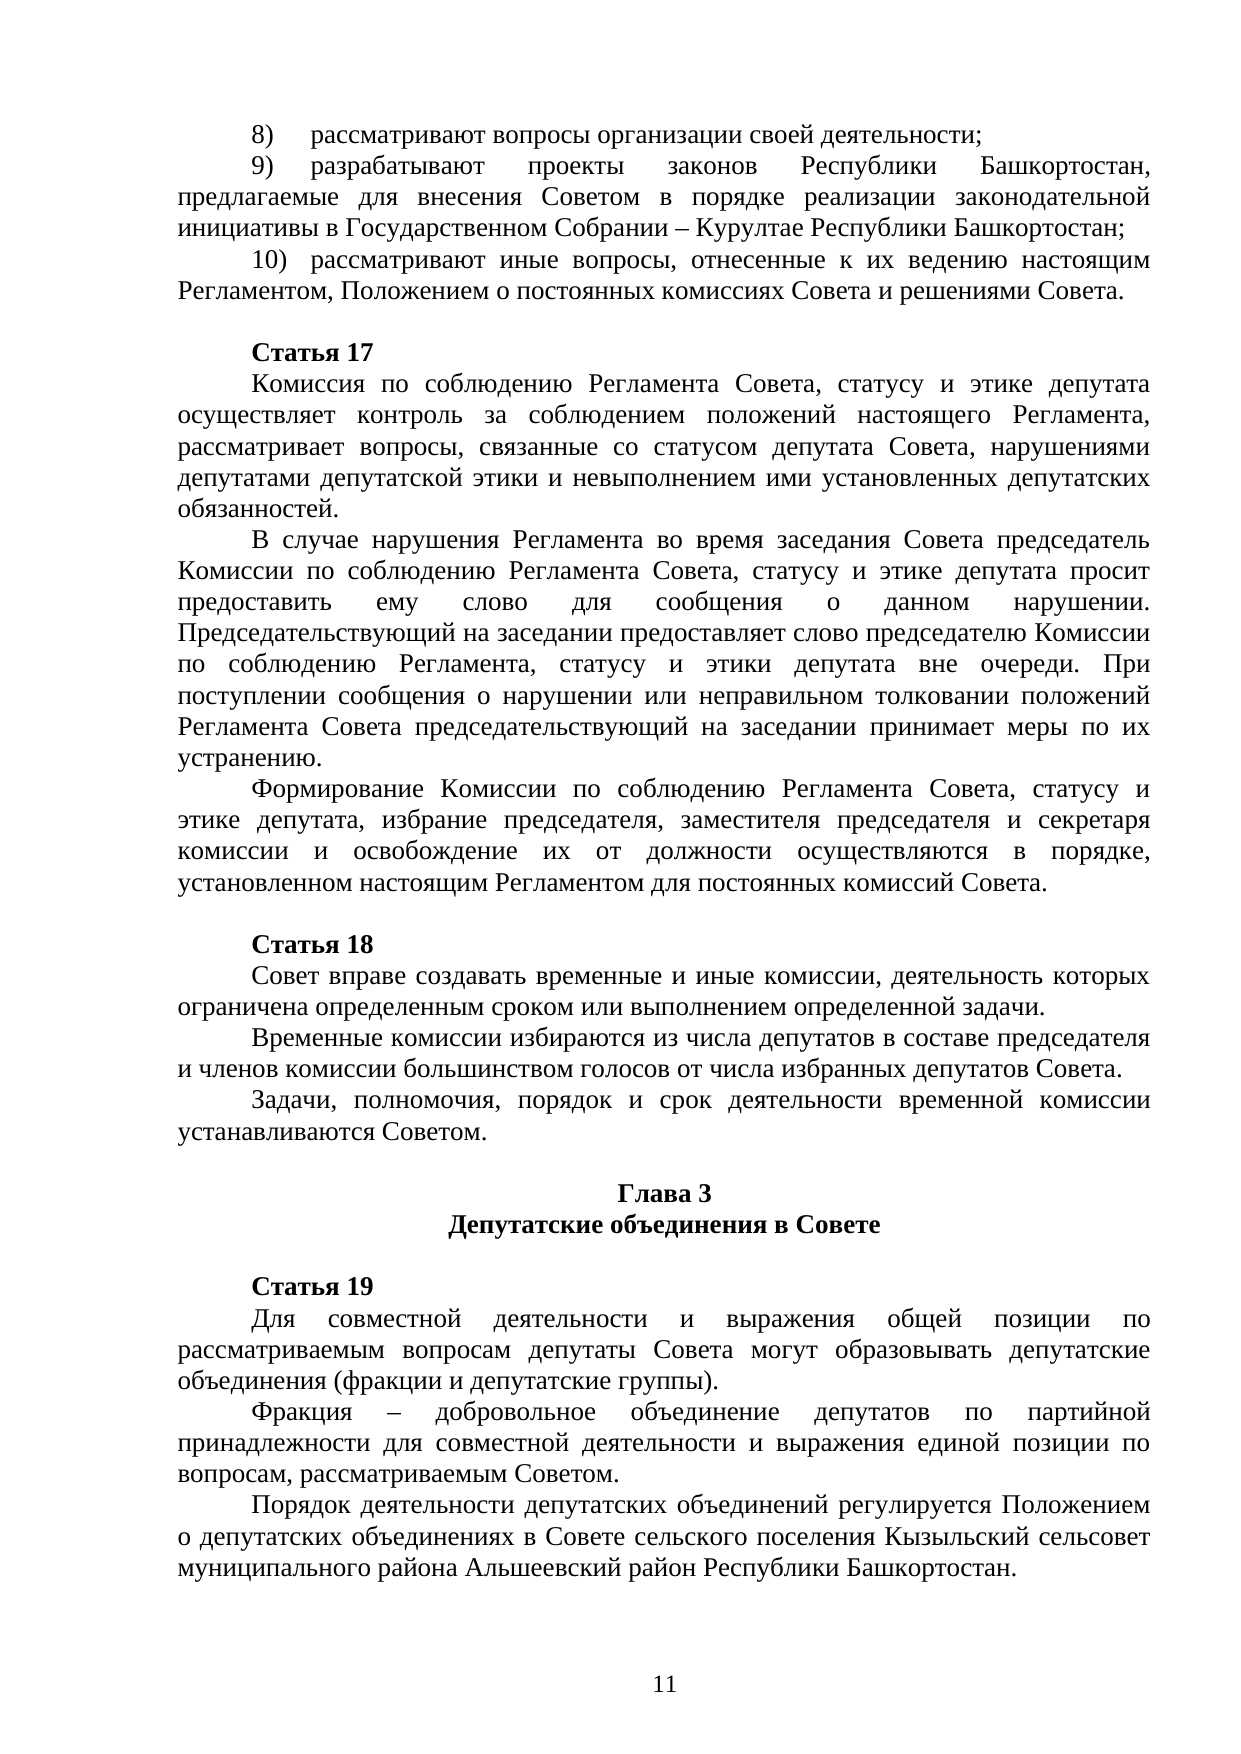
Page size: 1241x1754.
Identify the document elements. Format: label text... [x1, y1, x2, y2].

text Статья 18 [177, 928, 1152, 959]
text Порядок деятельности депутатских объединений регулируется Положением о депутатских объединениях в Совете сельского поселения Кызыльский сельсовет муниципального района Альшеевский район Республики Башкортостан. [177, 1488, 1152, 1582]
subtitle Глава 3 [177, 1177, 1152, 1208]
text Совет вправе создавать временные и иные комиссии, деятельность которых ограничена определенным сроком или выполнением определенной задачи. [177, 959, 1152, 1021]
text Депутатские объединения в Совете [177, 1208, 1152, 1239]
list разрабатывают проекты законов Республики Башкортостан, предлагаемые для внесения Советом в порядке реализации законодательной инициативы в Государственном Собрании – Курултае Республики Башкортостан; [177, 149, 1152, 243]
text Временные комиссии избираются из числа депутатов в составе председателя и членов комиссии большинством голосов от числа избранных депутатов Совета. [177, 1021, 1152, 1084]
text Формирование Комиссии по соблюдению Регламента Совета, статусу и этике депутата, избрание председателя, заместителя председателя и секретаря комиссии и освобождение их от должности осуществляются в порядке, установленном настоящим Регламентом для постоянных комиссий Совета. [177, 772, 1152, 897]
list рассматривают вопросы организации своей деятельности; [177, 118, 1152, 149]
text Статья 19 [177, 1271, 1152, 1302]
text Фракция – добровольное объединение депутатов по партийной принадлежности для совместной деятельности и выражения единой позиции по вопросам, рассматриваемым Советом. [177, 1395, 1152, 1488]
text Статья 17 [177, 336, 1152, 367]
list рассматривают иные вопросы, отнесенные к их ведению настоящим Регламентом, Положением о постоянных комиссиях Совета и решениями Совета. [177, 243, 1152, 305]
text В случае нарушения Регламента во время заседания Совета председатель Комиссии по соблюдению Регламента Совета, статусу и этике депутата просит предоставить ему слово для сообщения о данном нарушении. Председательствующий на заседании предоставляет слово председателю Комиссии по соблюдению Регламента, статусу и этики депутата вне очереди. При поступлении сообщения о нарушении или неправильном толковании положений Регламента Совета председательствующий на заседании принимает меры по их устранению. [177, 523, 1152, 772]
text Задачи, полномочия, порядок и срок деятельности временной комиссии устанавливаются Советом. [177, 1084, 1152, 1146]
text Комиссия по соблюдению Регламента Совета, статусу и этике депутата осуществляет контроль за соблюдением положений настоящего Регламента, рассматривает вопросы, связанные со статусом депутата Совета, нарушениями депутатами депутатской этики и невыполнением ими установленных депутатских обязанностей. [177, 367, 1152, 523]
text Для совместной деятельности и выражения общей позиции по рассматриваемым вопросам депутаты Совета могут образовывать депутатские объединения (фракции и депутатские группы). [177, 1302, 1152, 1395]
